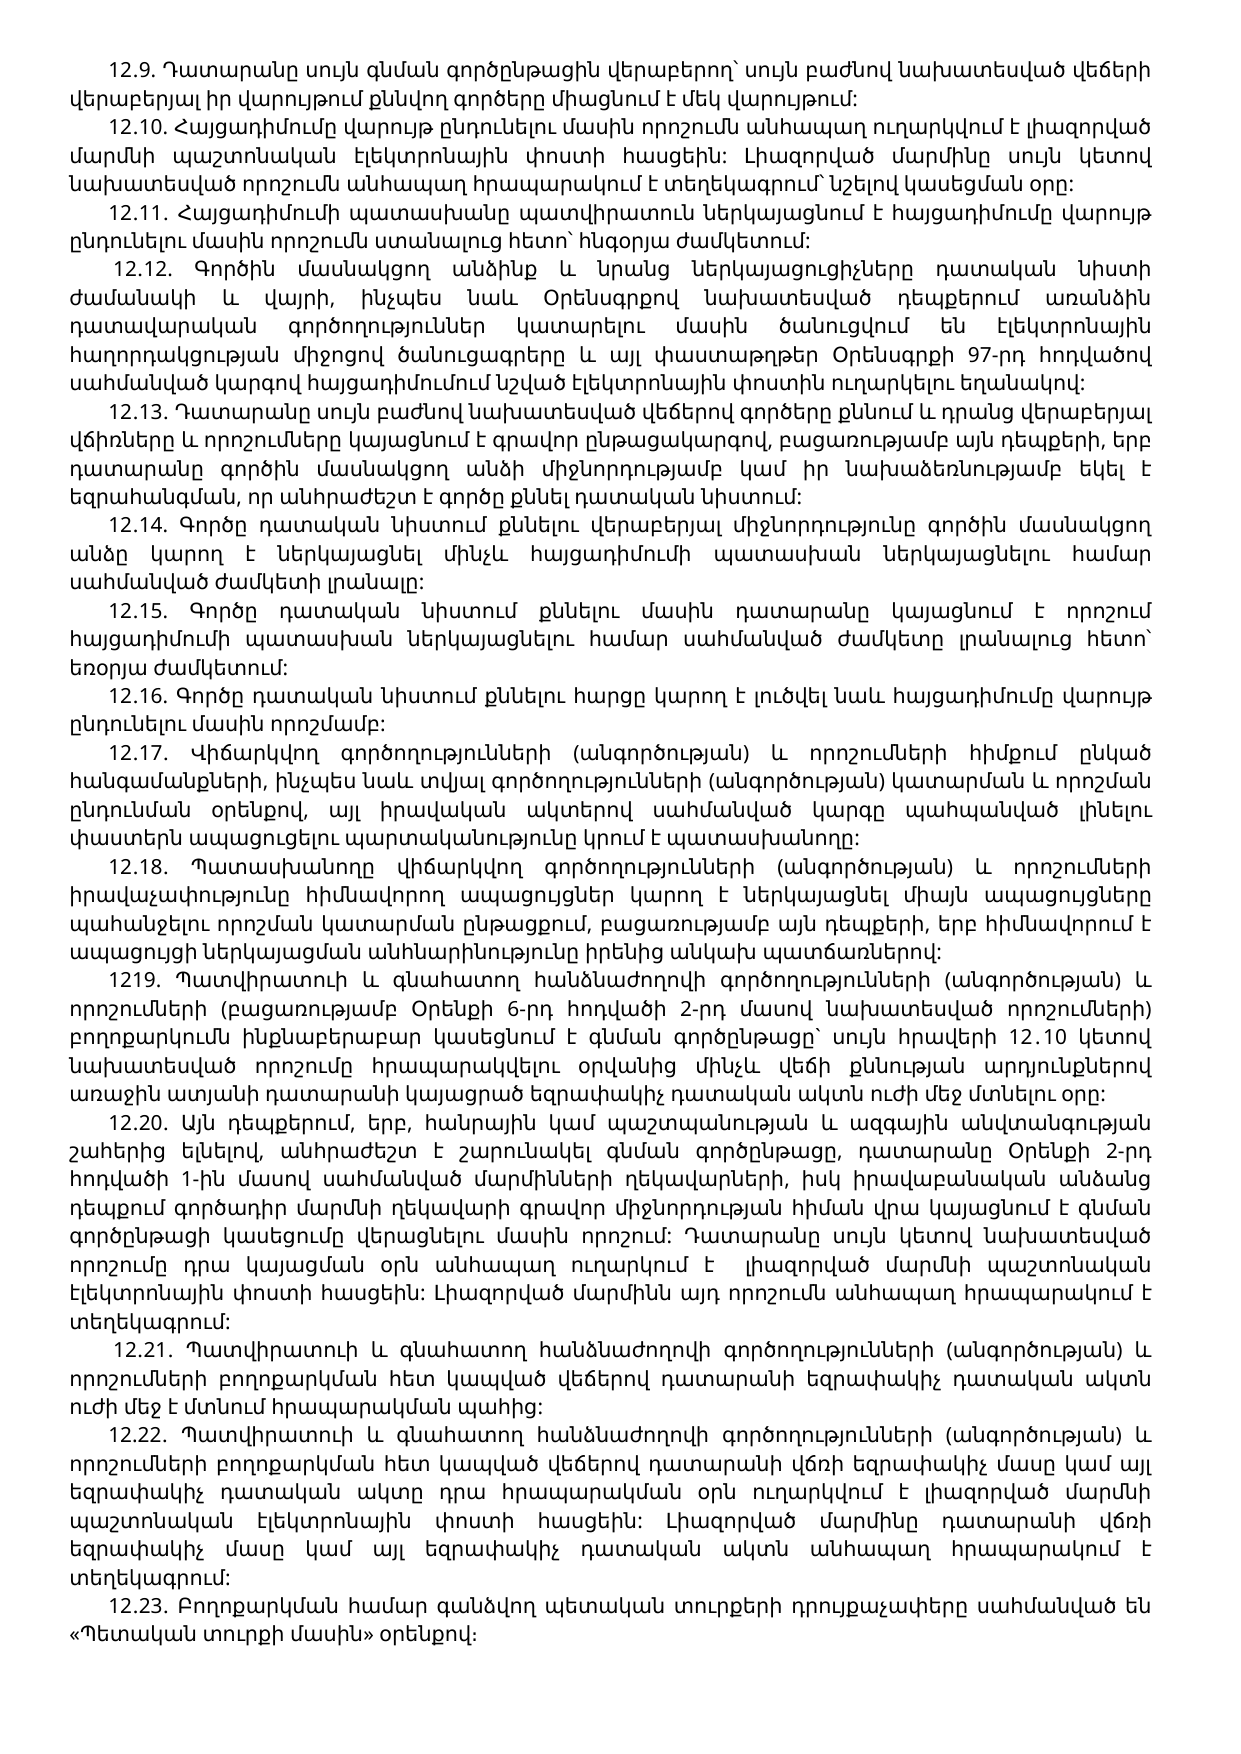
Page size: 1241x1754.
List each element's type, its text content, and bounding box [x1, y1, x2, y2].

text 12.9. Դատարանը սույն գնման գործընթացին վերաբերող՝ սույն բաժնով նախատեսված վեճերի վերաբերյալ իր վարույթում քննվող գործերը միացնում է մեկ վարույթում: [69, 56, 1152, 112]
text 12.18. Պատասխանողը վիճարկվող գործողությունների (անգործության) և որոշումների իրավաչափությունը հիմնավորող ապացույցներ կարող է ներկայացնել միայն ապացույցները պահանջելու որոշման կատարման ընթացքում, բացառությամբ այն դեպքերի, երբ հիմնավորում է ապացույցի ներկայացման անհնարինությունը իրենից անկախ պատճառներով: [69, 852, 1152, 966]
text 12.21. Պատվիրատուի և գնահատող հանձնաժողովի գործողությունների (անգործության) և որոշումների բողոքարկման հետ կապված վեճերով դատարանի եզրափակիչ դատական ակտն ուժի մեջ է մտնում հրապարակման պահից: [69, 1335, 1152, 1421]
text 12.16. Գործը դատական նիստում քննելու հարցը կարող է լուծվել նաև հայցադիմումը վարույթ ընդունելու մասին որոշմամբ: [69, 681, 1152, 738]
text 1219. Պատվիրատուի և գնահատող հանձնաժողովի գործողությունների (անգործության) և որոշումների (բացառությամբ Օրենքի 6-րդ հոդվածի 2-րդ մասով նախատեսված որոշումների) բողոքարկումն ինքնաբերաբար կասեցնում է գնման գործընթացը` սույն հրավերի 12․10 կետով նախատեսված որոշումը հրապարակվելու օրվանից մինչև վեճի քննության արդյունքներով առաջին ատյանի դատարանի կայացրած եզրափակիչ դատական ակտն ուժի մեջ մտնելու օրը: [69, 966, 1152, 1108]
text 12.23. Բողոքարկման համար գանձվող պետական տուրքերի դրույքաչափերը սահմանված են «Պետական տուրքի մասին» օրենքով։ [69, 1591, 1152, 1648]
text 12.14. Գործը դատական նիստում քննելու վերաբերյալ միջնորդությունը գործին մասնակցող անձը կարող է ներկայացնել մինչև հայցադիմումի պատասխան ներկայացնելու համար սահմանված ժամկետի լրանալը: [69, 511, 1152, 596]
text 12.17. Վիճարկվող գործողությունների (անգործության) և որոշումների հիմքում ընկած հանգամանքների, ինչպես նաև տվյալ գործողությունների (անգործության) կատարման և որոշման ընդունման օրենքով, այլ իրավական ակտերով սահմանված կարգը պահպանված լինելու փաստերն ապացուցելու պարտականությունը կրում է պատասխանողը: [69, 738, 1152, 852]
text 12.13. Դատարանը սույն բաժնով նախատեսված վեճերով գործերը քննում և դրանց վերաբերյալ վճիռները և որոշումները կայացնում է գրավոր ընթացակարգով, բացառությամբ այն դեպքերի, երբ դատարանը գործին մասնակցող անձի միջնորդությամբ կամ իր նախաձեռնությամբ եկել է եզրահանգման, որ անհրաժեշտ է գործը քննել դատական նիստում: [69, 397, 1152, 511]
text 12.10. Հայցադիմումը վարույթ ընդունելու մասին որոշումն անհապաղ ուղարկվում է լիազորված մարմնի պաշտոնական էլեկտրոնային փոստի հասցեին: Լիազորված մարմինը սույն կետով նախատեսված որոշումն անհապաղ հրապարակում է տեղեկագրում՝ նշելով կասեցման օրը: [69, 112, 1152, 198]
text 12.22. Պատվիրատուի և գնահատող հանձնաժողովի գործողությունների (անգործության) և որոշումների բողոքարկման հետ կապված վեճերով դատարանի վճռի եզրափակիչ մասը կամ այլ եզրափակիչ դատական ակտը դրա հրապարակման օրն ուղարկվում է լիազորված մարմնի պաշտոնական էլեկտրոնային փոստի հասցեին: Լիազորված մարմինը դատարանի վճռի եզրափակիչ մասը կամ այլ եզրափակիչ դատական ակտն անհապաղ հրապարակում է տեղեկագրում: [69, 1421, 1152, 1591]
text 12.20. Այն դեպքերում, երբ, հանրային կամ պաշտպանության և ազգային անվտանգության շահերից ելնելով, անհրաժեշտ է շարունակել գնման գործընթացը, դատարանը Օրենքի 2-րդ հոդվածի 1-ին մասով սահմանված մարմինների ղեկավարների, իսկ իրավաբանական անձանց դեպքում գործադիր մարմնի ղեկավարի գրավոր միջնորդության հիման վրա կայացնում է գնման գործընթացի կասեցումը վերացնելու մասին որոշում: Դատարանը սույն կետով նախատեսված որոշումը դրա կայացման օրն անհապաղ ուղարկում է լիազորված մարմնի պաշտոնական էլեկտրոնային փոստի հասցեին: Լիազորված մարմինն այդ որոշումն անհապաղ հրապարակում է տեղեկագրում: [69, 1108, 1152, 1335]
text 12.12. Գործին մասնակցող անձինք և նրանց ներկայացուցիչները դատական նիստի ժամանակի և վայրի, ինչպես նաև Օրենսգրքով նախատեսված դեպքերում առանձին դատավարական գործողություններ կատարելու մասին ծանուցվում են էլեկտրոնային հաղորդակցության միջոցով ծանուցագրերը և այլ փաստաթղթեր Օրենսգրքի 97-րդ հոդվածով սահմանված կարգով հայցադիմումում նշված էլեկտրոնային փոստին ուղարկելու եղանակով: [69, 254, 1152, 397]
text 12.15. Գործը դատական նիստում քննելու մասին դատարանը կայացնում է որոշում հայցադիմումի պատասխան ներկայացնելու համար սահմանված ժամկետը լրանալուց հետո՝ եռօրյա ժամկետում: [69, 596, 1152, 681]
text 12.11. Հայցադիմումի պատասխանը պատվիրատուն ներկայացնում է հայցադիմումը վարույթ ընդունելու մասին որոշումն ստանալուց հետո՝ հնգօրյա ժամկետում: [69, 198, 1152, 254]
